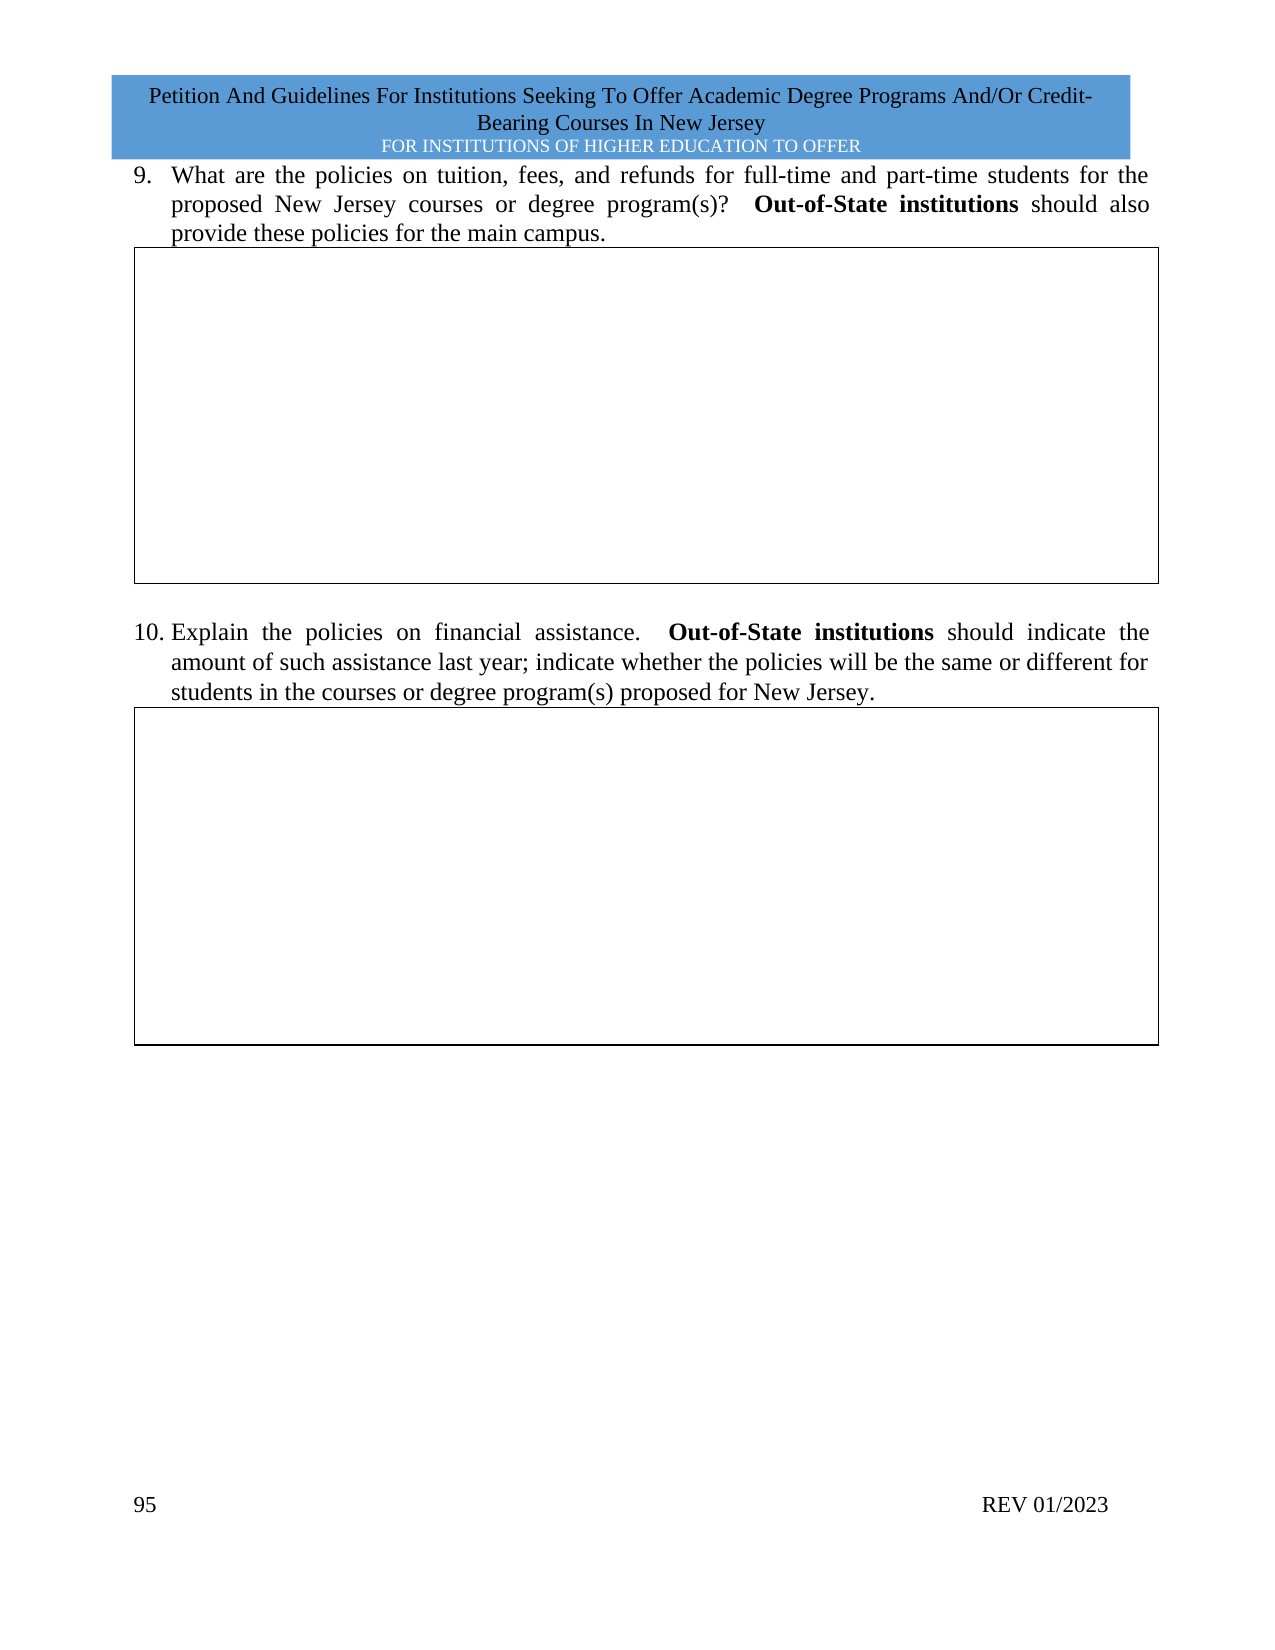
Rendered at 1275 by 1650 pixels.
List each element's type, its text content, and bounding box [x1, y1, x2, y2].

list What are the policies on tuition, fees, and refunds for full-time and part-time students for the proposed New Jersey courses or degree program(s)? Out-of-State institutions should also provide these policies for the main campus. [133, 129, 1150, 246]
list Explain the policies on financial assistance. Out-of-State institutions should indicate the amount of such assistance last year; indicate whether the policies will be the same or different for students in the courses or degree program(s) proposed for New Jersey. [133, 617, 1150, 706]
